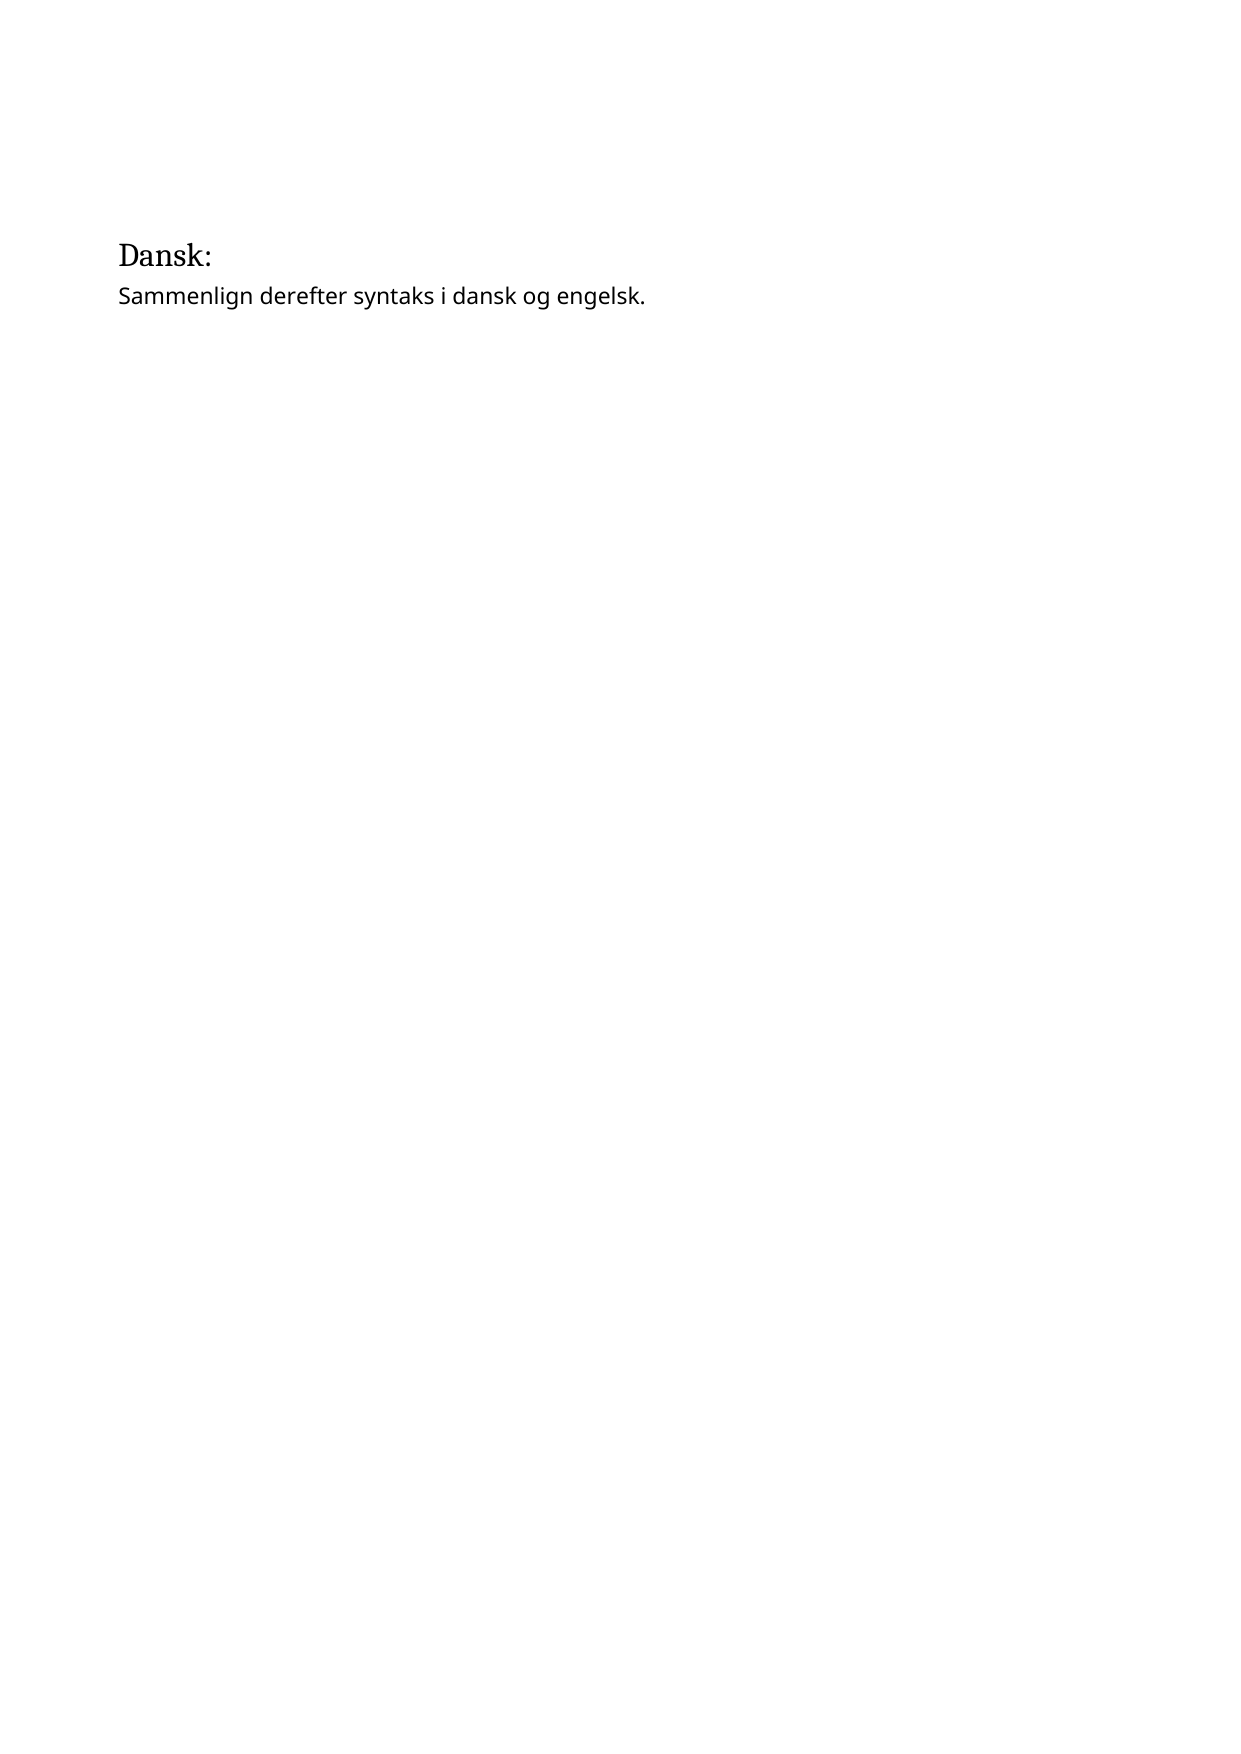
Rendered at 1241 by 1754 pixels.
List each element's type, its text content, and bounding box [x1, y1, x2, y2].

subtitle Dansk: [118, 236, 1122, 274]
text Sammenlign derefter syntaks i dansk og engelsk. [118, 280, 1122, 312]
